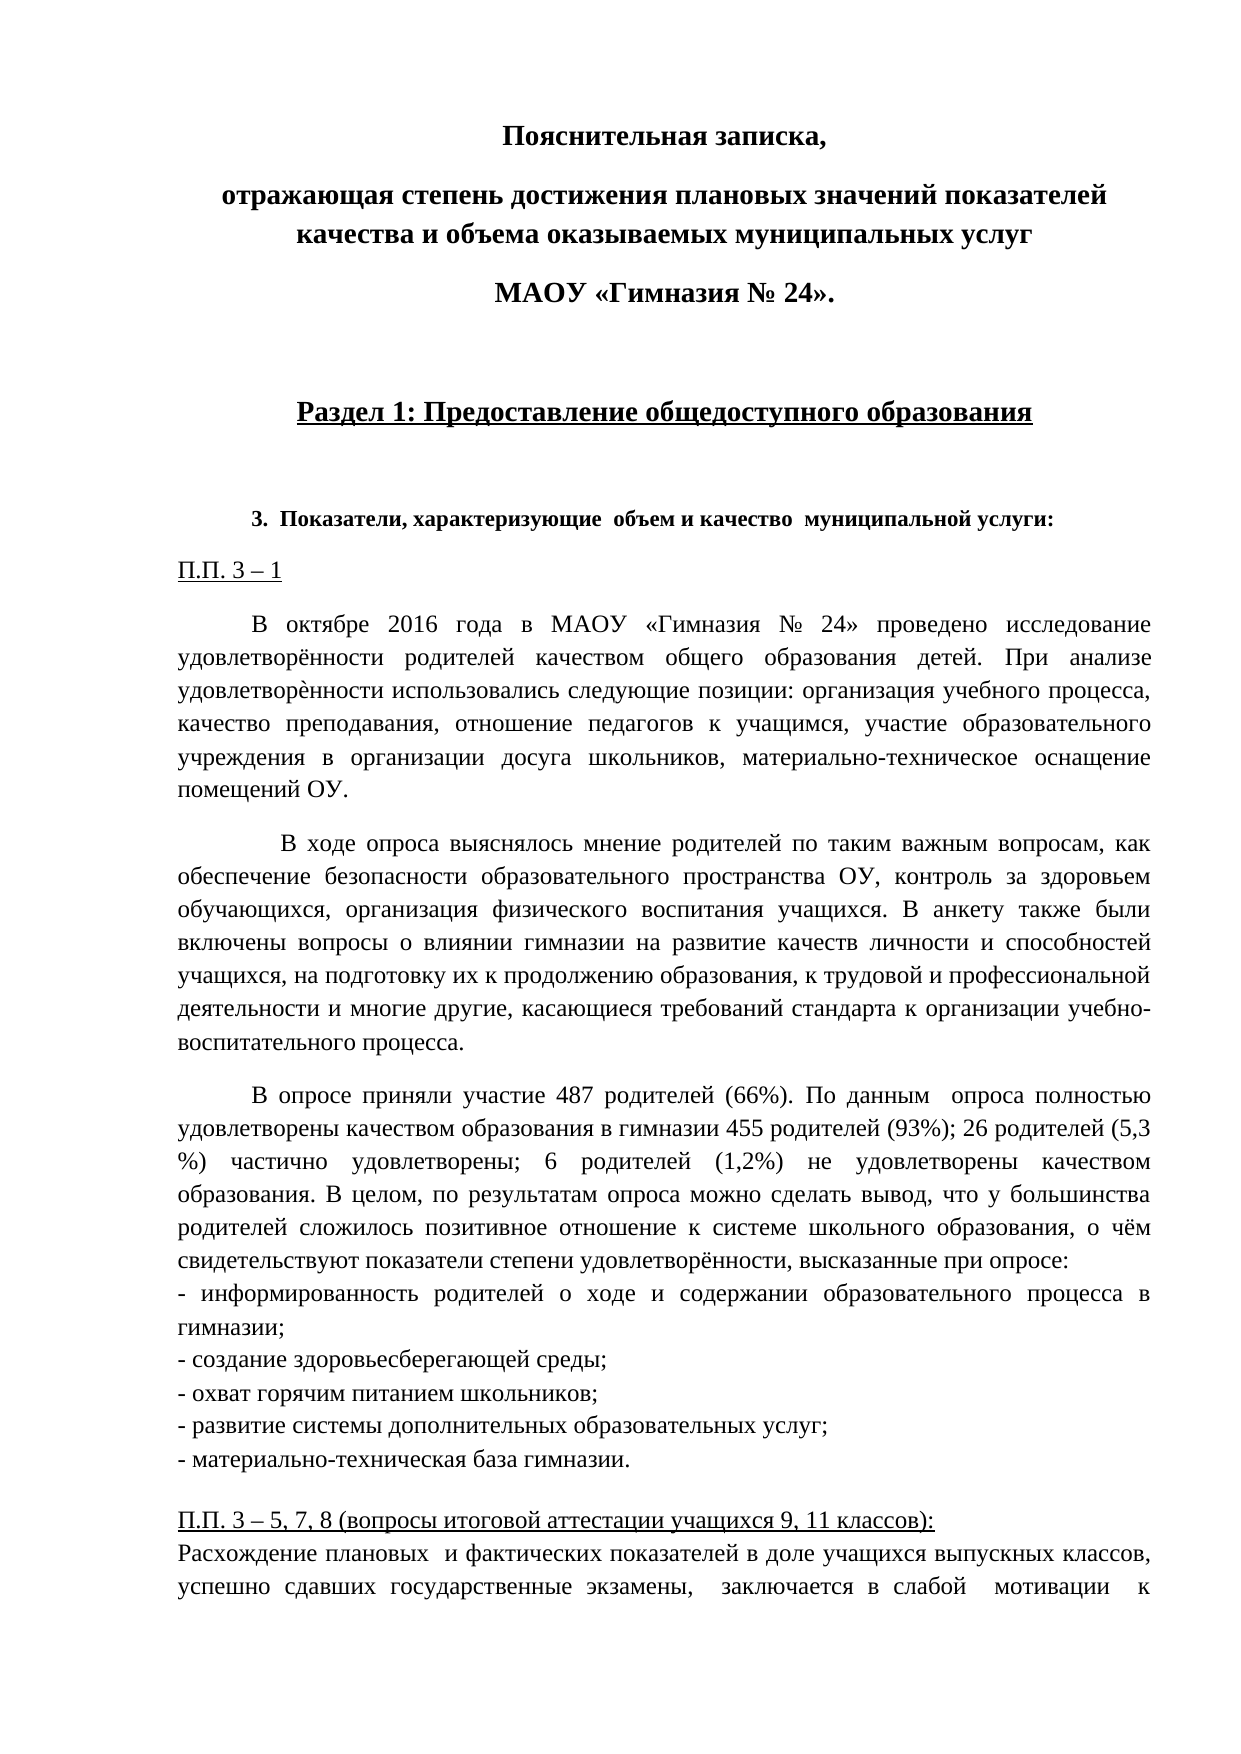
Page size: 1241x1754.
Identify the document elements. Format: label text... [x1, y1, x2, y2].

text 3. Показатели, характеризующие объем и качество муниципальной услуги: [177, 504, 1152, 531]
text П.П. 3 – 1 [177, 556, 1152, 584]
text - материально-техническая база гимназии. [177, 1444, 1152, 1472]
text МАОУ «Гимназия № 24». [177, 275, 1152, 309]
text - создание здоровьесберегающей среды; [177, 1344, 1152, 1373]
text В октябре 2016 года в МАОУ «Гимназия № 24» проведено исследование удовлетворённости родителей качеством общего образования детей. При анализе удовлетворѐнности использовались следующие позиции: организация учебного процесса, качество преподавания, отношение педагогов к учащимся, участие образовательного учреждения в организации досуга школьников, материально-техническое оснащение помещений ОУ. [177, 609, 1152, 803]
text - информированность родителей о ходе и содержании образовательного процесса в гимназии; [177, 1278, 1152, 1340]
text В опросе приняли участие 487 родителей (66%). По данным опроса полностью удовлетворены качеством образования в гимназии 455 родителей (93%); 26 родителей (5,3 %) частично удовлетворены; 6 родителей (1,2%) не удовлетворены качеством образования. В целом, по результатам опроса можно сделать вывод, что у большинства родителей сложилось позитивное отношение к системе школьного образования, о чём свидетельствуют показатели степени удовлетворённости, высказанные при опросе: [177, 1080, 1152, 1274]
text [177, 1538, 1152, 1600]
text - охват горячим питанием школьников; [177, 1378, 1152, 1406]
text В ходе опроса выяснялось мнение родителей по таким важным вопросам, как обеспечение безопасности образовательного пространства ОУ, контроль за здоровьем обучающихся, организация физического воспитания учащихся. В анкету также были включены вопросы о влиянии гимназии на развитие качеств личности и способностей учащихся, на подготовку их к продолжению образования, к трудовой и профессиональной деятельности и многие другие, касающиеся требований стандарта к организации учебно-воспитательного процесса. [177, 828, 1152, 1055]
text П.П. 3 – 5, 7, 8 (вопросы итоговой аттестации учащихся 9, 11 классов): [177, 1505, 1152, 1534]
text отражающая степень достижения плановых значений показателей качества и объема оказываемых муниципальных услуг [177, 177, 1152, 249]
text Раздел 1: Предоставление общедоступного образования [177, 394, 1152, 428]
text Пояснительная записка, [177, 118, 1152, 152]
text - развитие системы дополнительных образовательных услуг; [177, 1411, 1152, 1439]
